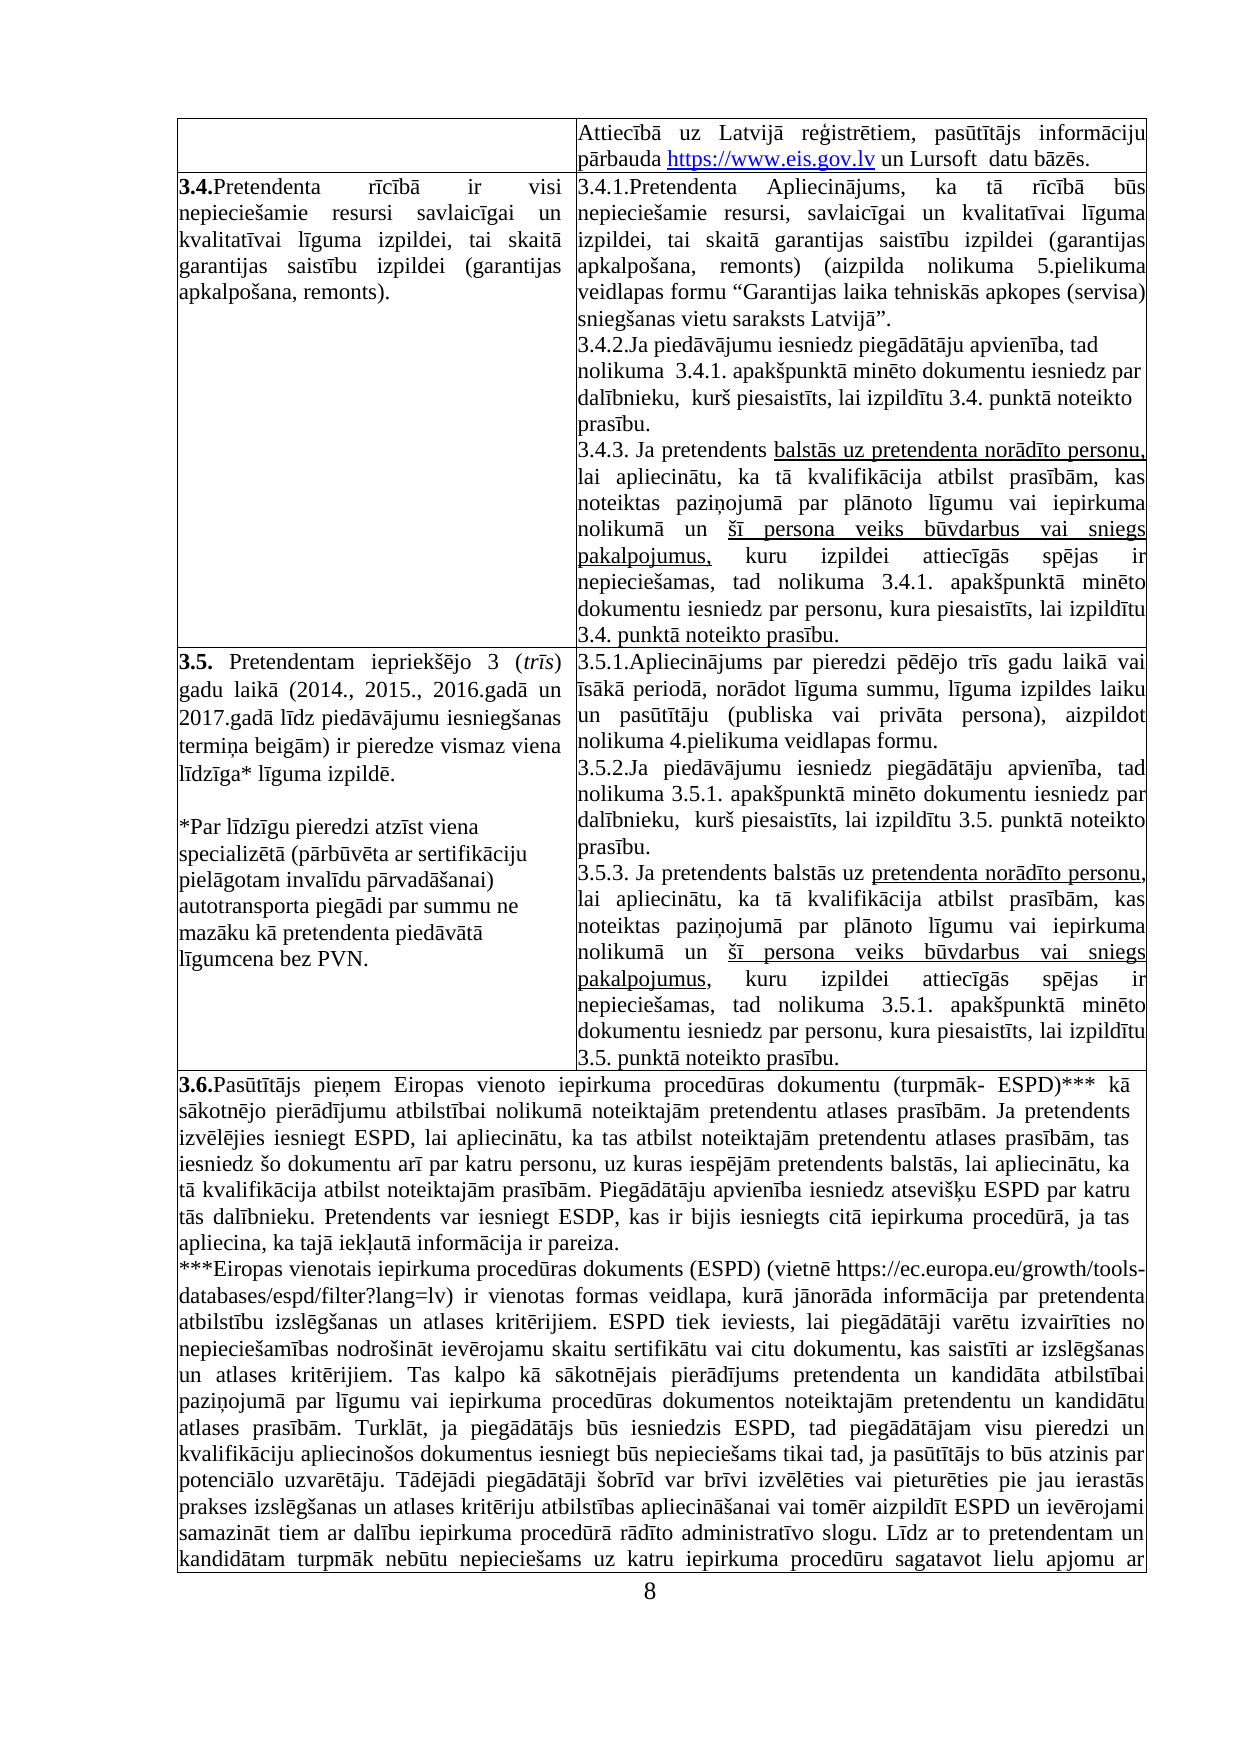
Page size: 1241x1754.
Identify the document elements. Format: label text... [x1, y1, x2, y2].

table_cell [178, 1071, 1146, 1572]
table_cell 3.5.1.Apliecinājums par pieredzi pēdējo trīs gadu laikā vai īsākā periodā, norādot līguma summu, līguma izpildes laiku un pasūtītāju (publiska vai privāta persona), aizpildot nolikuma 4.pielikuma veidlapas formu. 3.5.2.Ja piedāvājumu iesniedz piegādātāju apvienība, tad nolikuma 3.5.1. apakšpunktā minēto dokumentu iesniedz par dalībnieku, kurš piesaistīts, lai izpildītu 3.5. punktā noteikto prasību. 3.5.3. Ja pretendents balstās uz pretendenta norādīto personu, lai apliecinātu, ka tā kvalifikācija atbilst prasībām, kas noteiktas paziņojumā par plānoto līgumu vai iepirkuma nolikumā un šī persona veiks būvdarbus vai sniegs pakalpojumus, kuru izpildei attiecīgās spējas ir nepieciešamas, tad nolikuma 3.5.1. apakšpunktā minēto dokumentu iesniedz par personu, kura piesaistīts, lai izpildītu 3.5. punktā noteikto prasību. [577, 648, 1146, 1070]
table_cell 3.4.1.Pretendenta Apliecinājums, ka tā rīcībā būs nepieciešamie resursi, savlaicīgai un kvalitatīvai līguma izpildei, tai skaitā garantijas saistību izpildei (garantijas apkalpošana, remonts) (aizpilda nolikuma 5.pielikuma veidlapas formu “Garantijas laika tehniskās apkopes (servisa) sniegšanas vietu saraksts Latvijā”. 3.4.2.Ja piedāvājumu iesniedz piegādātāju apvienība, tad nolikuma 3.4.1. apakšpunktā minēto dokumentu iesniedz par dalībnieku, kurš piesaistīts, lai izpildītu 3.4. punktā noteikto prasību. 3.4.3. Ja pretendents balstās uz pretendenta norādīto personu, lai apliecinātu, ka tā kvalifikācija atbilst prasībām, kas noteiktas paziņojumā par plānoto līgumu vai iepirkuma nolikumā un šī persona veiks būvdarbus vai sniegs pakalpojumus, kuru izpildei attiecīgās spējas ir nepieciešamas, tad nolikuma 3.4.1. apakšpunktā minēto dokumentu iesniedz par personu, kura piesaistīts, lai izpildītu 3.4. punktā noteikto prasību. [577, 173, 1146, 647]
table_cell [577, 119, 1146, 172]
table_cell 3.5. Pretendentam iepriekšējo 3 (trīs) gadu laikā (2014., 2015., 2016.gadā un 2017.gadā līdz piedāvājumu iesniegšanas termiņa beigām) ir pieredze vismaz viena līdzīga* līguma izpildē. *Par līdzīgu pieredzi atzīst viena specializētā (pārbūvēta ar sertifikāciju pielāgotam invalīdu pārvadāšanai) autotransporta piegādi par summu ne mazāku kā pretendenta piedāvātā līgumcena bez PVN. [178, 648, 576, 1070]
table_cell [178, 119, 576, 172]
table_cell 3.4.Pretendenta rīcībā ir visi nepieciešamie resursi savlaicīgai un kvalitatīvai līguma izpildei, tai skaitā garantijas saistību izpildei (garantijas apkalpošana, remonts). [178, 173, 576, 647]
